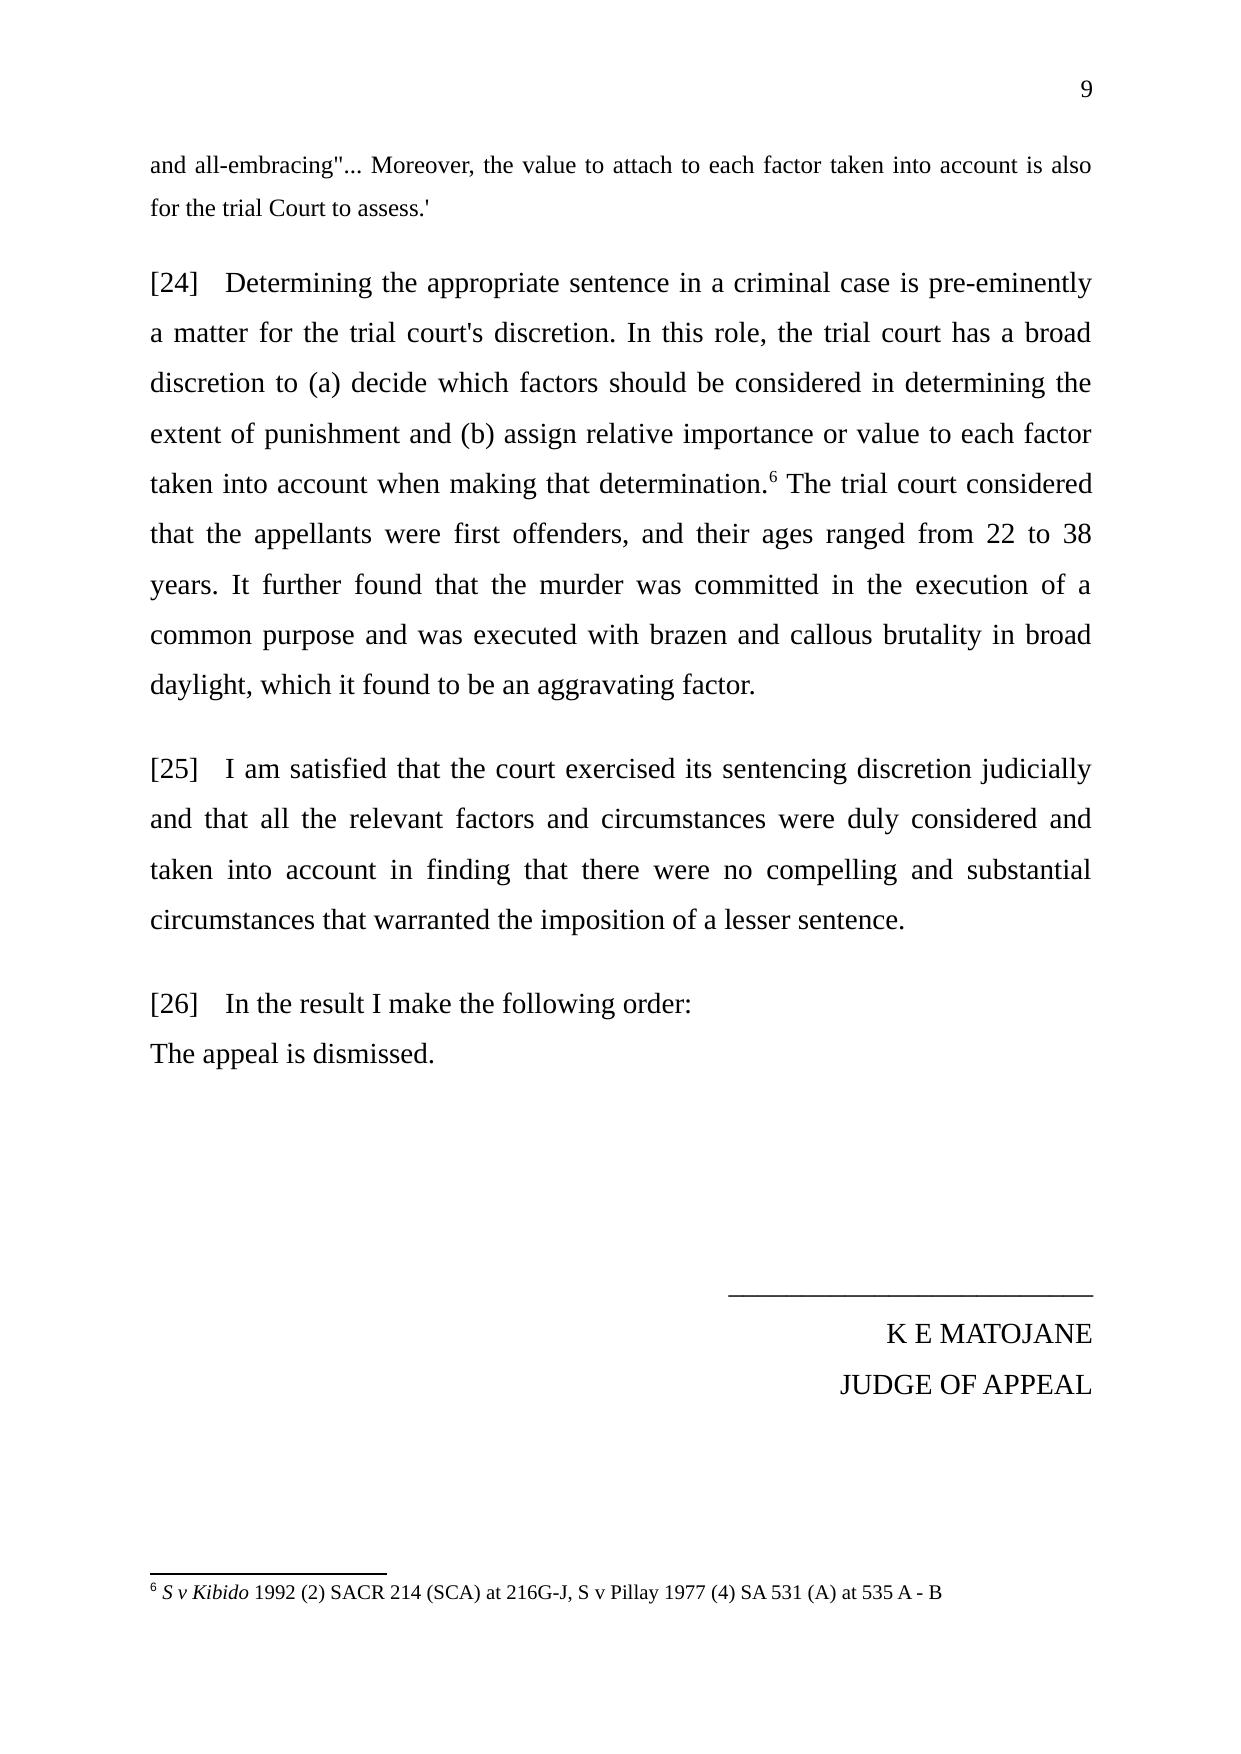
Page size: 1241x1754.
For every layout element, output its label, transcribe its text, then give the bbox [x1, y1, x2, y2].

text [24] Determining the appropriate sentence in a criminal case is pre-eminently a matter for the trial court's discretion. In this role, the trial court has a broad discretion to (a) decide which factors should be considered in determining the extent of punishment and (b) assign relative importance or value to each factor taken into account when making that determination. The trial court considered that the appellants were first offenders, and their ages ranged from 22 to 38 years. It further found that the murder was committed in the execution of a common purpose and was executed with brazen and callous brutality in broad daylight, which it found to be an aggravating factor. [150, 265, 1093, 701]
text [26] In the result I make the following order: [150, 986, 1093, 1020]
text The appeal is dismissed. [150, 1036, 1093, 1070]
text _________________________ [150, 1266, 1093, 1300]
text K E MATOJANE [150, 1317, 1093, 1350]
text JUDGE OF APPEAL [150, 1367, 1093, 1400]
text [25] I am satisfied that the court exercised its sentencing discretion judicially and that all the relevant factors and circumstances were duly considered and taken into account in finding that there were no compelling and substantial circumstances that warranted the imposition of a lesser sentence. [150, 751, 1093, 936]
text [150, 150, 1093, 222]
